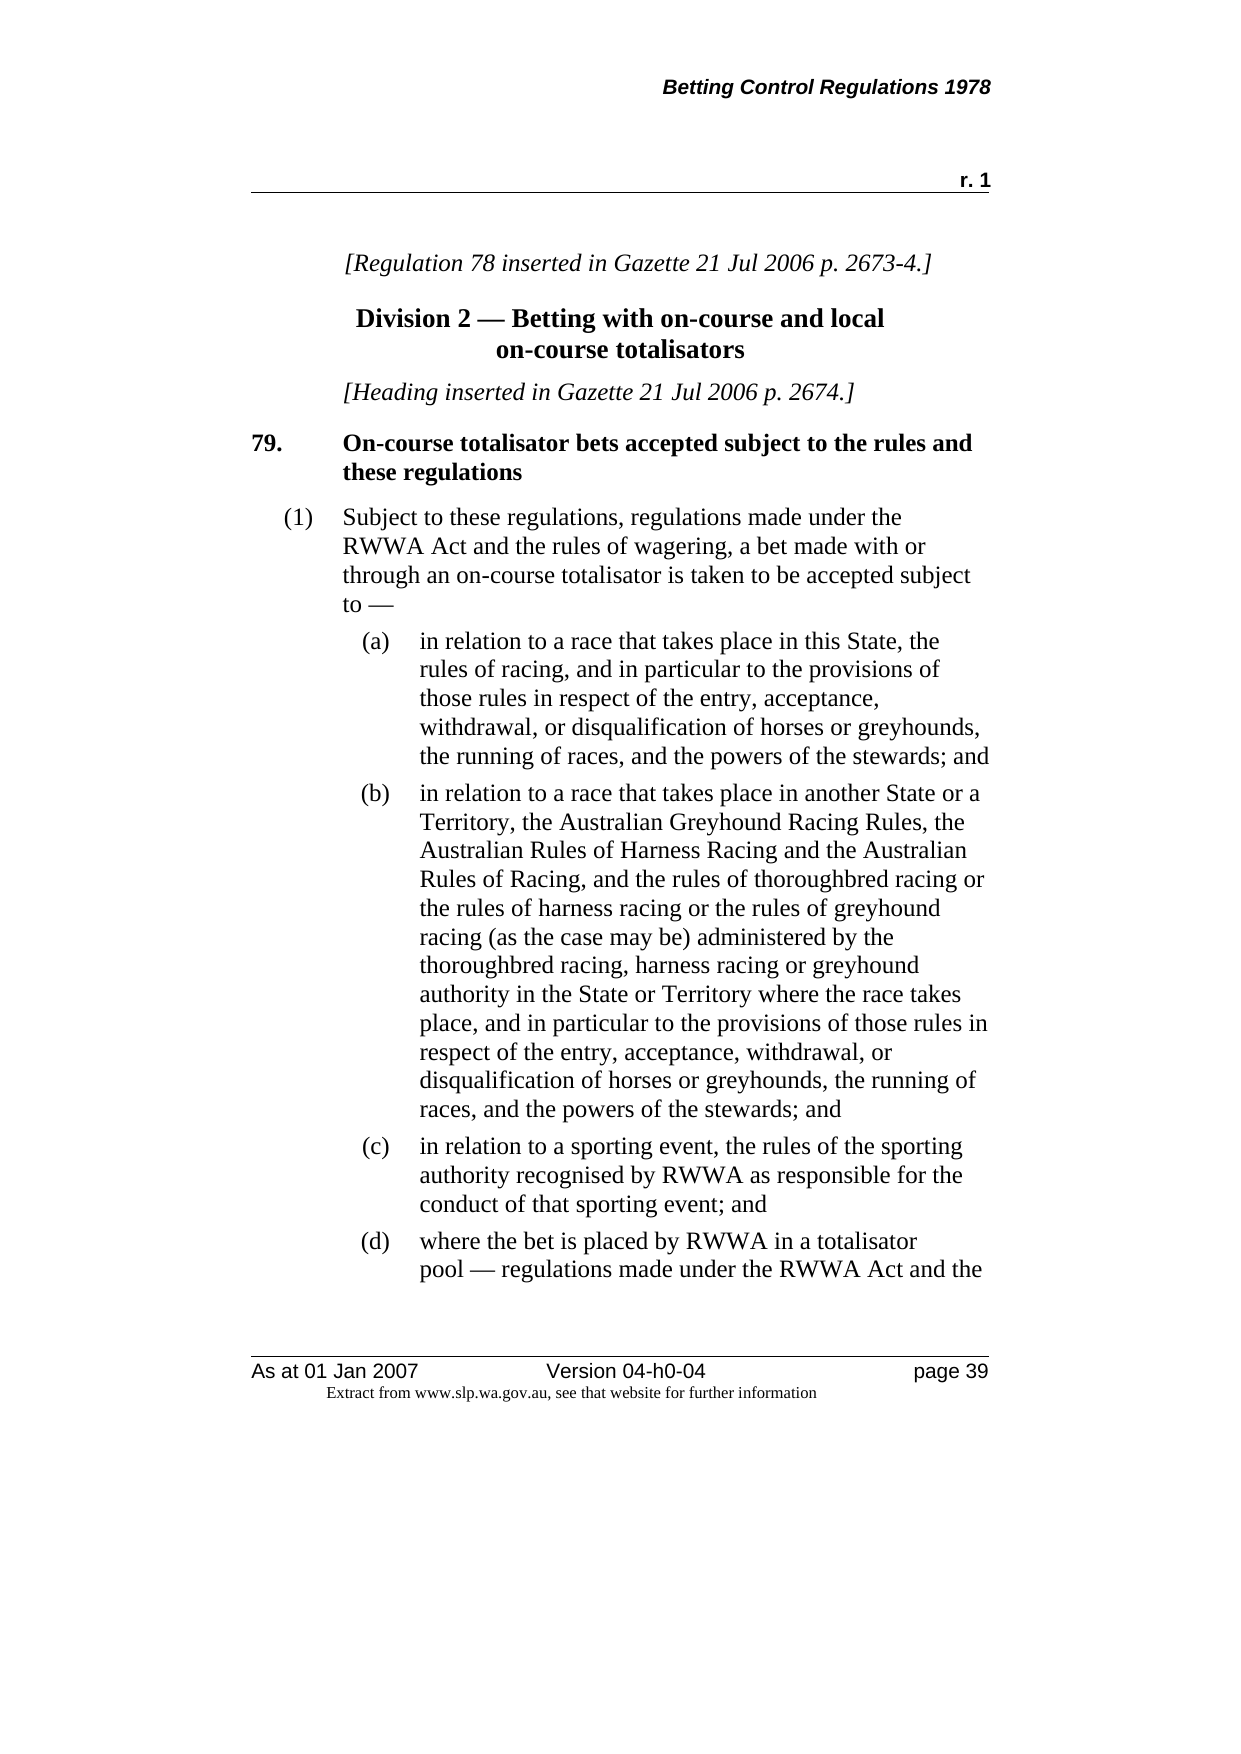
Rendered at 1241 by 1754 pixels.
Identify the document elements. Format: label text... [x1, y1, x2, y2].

text (c) in relation to a sporting event, the rules of the sporting authority recognised by RWWA as responsible for the conduct of that sporting event; and [251, 1131, 989, 1217]
text (b) in relation to a race that takes place in another State or a Territory, the Australian Greyhound Racing Rules, the Australian Rules of Harness Racing and the Australian Rules of Racing, and the rules of thoroughbred racing or the rules of harness racing or the rules of greyhound racing (as the case may be) administered by the thoroughbred racing, harness racing or greyhound authority in the State or Territory where the race takes place, and in particular to the provisions of those rules in respect of the entry, acceptance, withdrawal, or disqualification of horses or greyhounds, the running of races, and the powers of the stewards; and [251, 778, 989, 1123]
text (1) Subject to these regulations, regulations made under the RWWA Act and the rules of wagering, a bet made with or through an on-course totalisator is taken to be accepted subject to — [251, 502, 989, 617]
subtitle [Heading inserted in Gazette 21 Jul 2006 p. 2674.] [251, 377, 989, 405]
subtitle Division 2 — Betting with on-course and local on-course totalisators [251, 302, 989, 364]
subtitle 79. On-course totalisator bets accepted subject to the rules and these regulations [251, 428, 989, 486]
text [251, 1226, 989, 1283]
text [Regulation 78 inserted in Gazette 21 Jul 2006 p. 2673-4.] [251, 248, 989, 277]
text (a) in relation to a race that takes place in this State, the rules of racing, and in particular to the provisions of those rules in respect of the entry, acceptance, withdrawal, or disqualification of horses or greyhounds, the running of races, and the powers of the stewards; and [251, 626, 989, 769]
